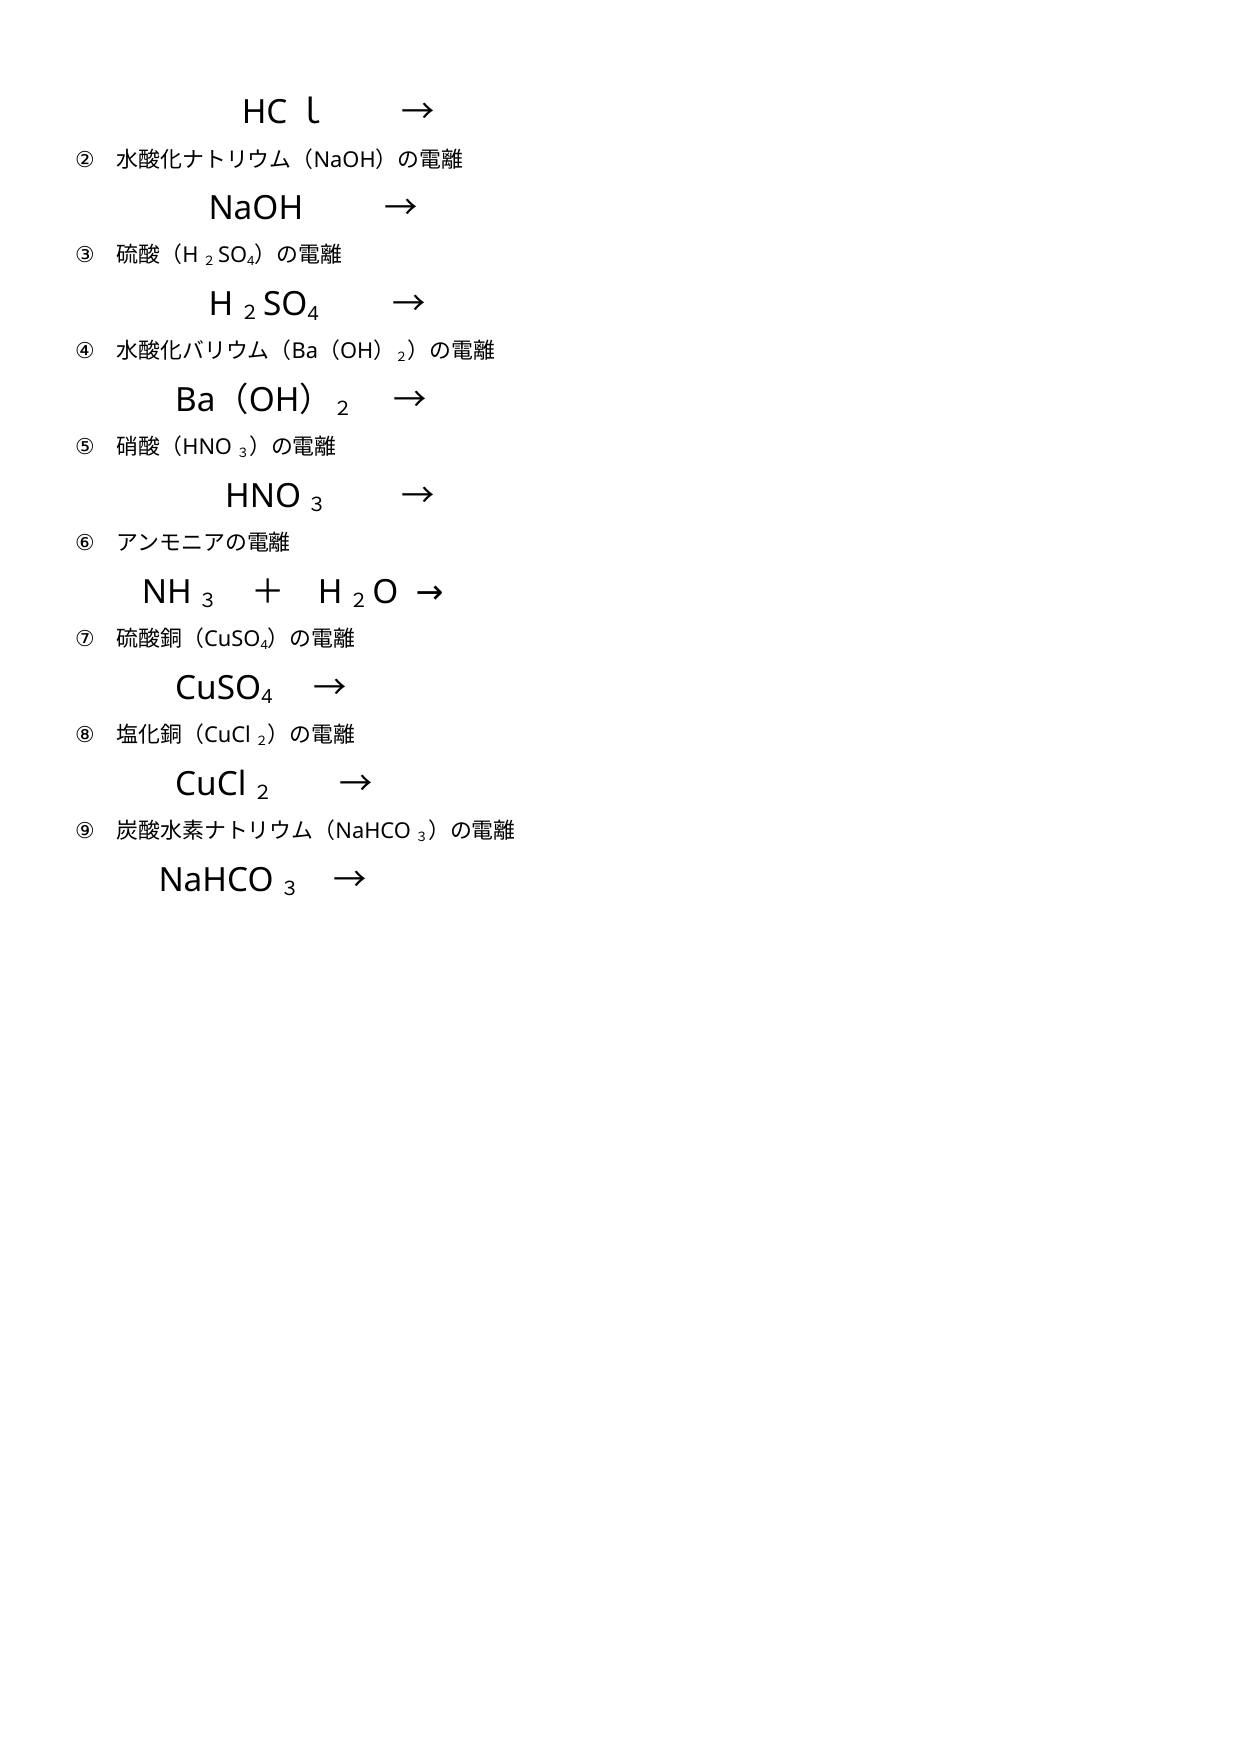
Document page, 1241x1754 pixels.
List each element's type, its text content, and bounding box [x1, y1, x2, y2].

text ④ 水酸化バリウム（Ba（OH）２）の電離 [75, 333, 1165, 365]
text ⑦ 硫酸銅（CuSO4）の電離 [75, 621, 1165, 653]
text NaHCO３ → [75, 845, 1165, 909]
text NaOH → [75, 173, 1165, 237]
text NH３ ＋ H２O → [75, 557, 1165, 621]
text ⑨ 炭酸水素ナトリウム（NaHCO３）の電離 [75, 813, 1165, 845]
text H２SO4 → [75, 269, 1165, 333]
text HCｌ → [75, 77, 1165, 141]
text CuSO4 → [75, 653, 1165, 717]
text ⑥ アンモニアの電離 [75, 525, 1165, 557]
text HNO３ → [75, 461, 1165, 525]
text CuCl２ → [75, 749, 1165, 813]
text ② 水酸化ナトリウム（NaOH）の電離 [75, 141, 1165, 173]
text Ba（OH）２ → [75, 365, 1165, 429]
text ⑤ 硝酸（HNO３）の電離 [75, 429, 1165, 461]
text ③ 硫酸（H２SO4）の電離 [75, 237, 1165, 269]
text ⑧ 塩化銅（CuCl２）の電離 [75, 717, 1165, 749]
